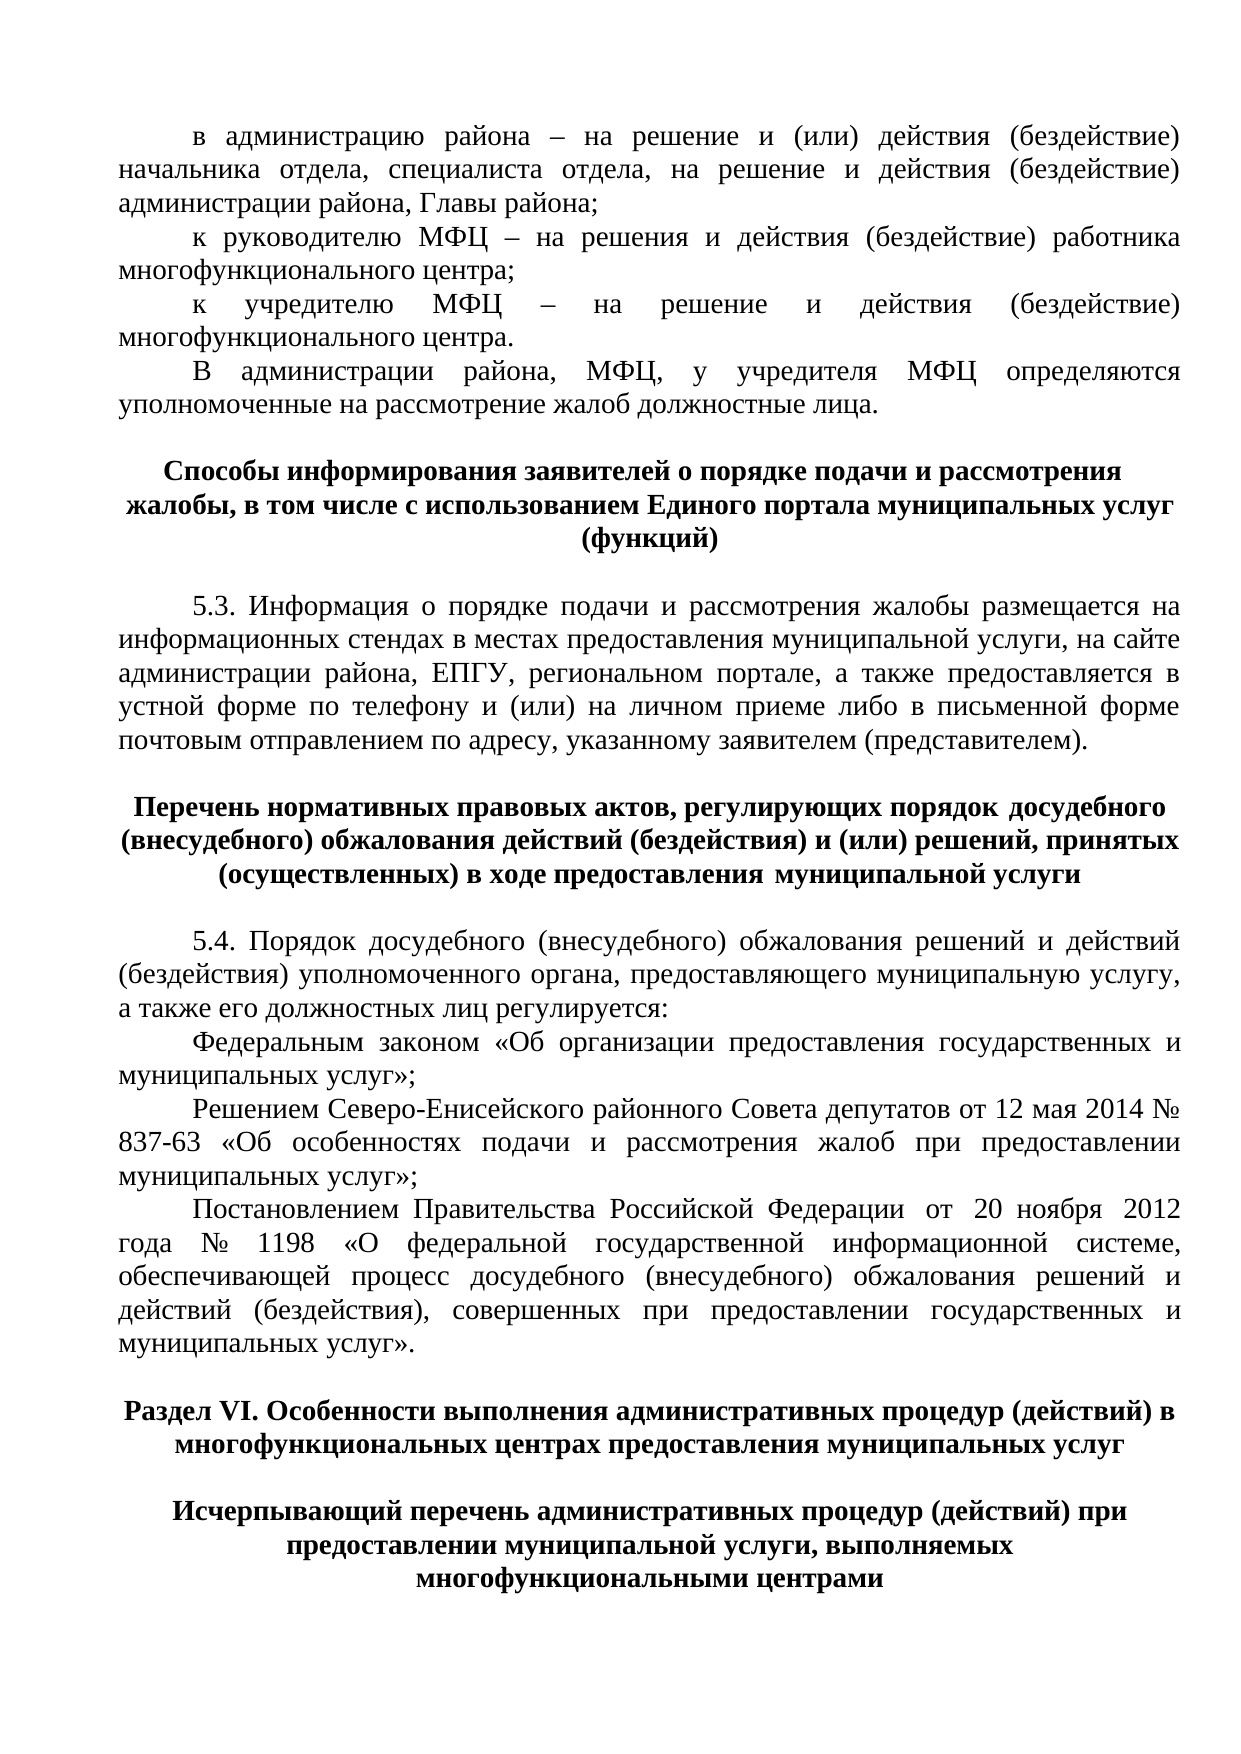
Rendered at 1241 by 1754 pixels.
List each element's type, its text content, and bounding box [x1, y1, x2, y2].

text Раздел VI. Особенности выполнения административных процедур (действий) в многофункциональных центрах предоставления муниципальных услуг [118, 1393, 1181, 1460]
text в администрацию района – на решение и (или) действия (бездействие) начальника отдела, специалиста отдела, на решение и действия (бездействие) администрации района, Главы района; [118, 118, 1181, 219]
text 5.3. Информация о порядке подачи и рассмотрения жалобы размещается на информационных стендах в местах предоставления муниципальной услуги, на сайте администрации района, ЕПГУ, региональном портале, а также предоставляется в устной форме по телефону и (или) на личном приеме либо в письменной форме почтовым отправлением по адресу, указанному заявителем (представителем). [118, 588, 1181, 755]
text В администрации района, МФЦ, у учредителя МФЦ определяются уполномоченные на рассмотрение жалоб должностные лица. [118, 353, 1181, 420]
text к руководителю МФЦ – на решения и действия (бездействие) работника многофункционального центра; [118, 219, 1181, 286]
text Решением Северо-Енисейского районного Совета депутатов от 12 мая 2014 № 837-63 «Об особенностях подачи и рассмотрения жалоб при предоставлении муниципальных услуг»; [118, 1091, 1181, 1191]
text Перечень нормативных правовых актов, регулирующих порядок досудебного (внесудебного) обжалования действий (бездействия) и (или) решений, принятых (осуществленных) в ходе предоставления муниципальной услуги [118, 789, 1181, 889]
text Исчерпывающий перечень административных процедур (действий) при предоставлении муниципальной услуги, выполняемых многофункциональными центрами [118, 1493, 1181, 1594]
text Федеральным законом «Об организации предоставления государственных и муниципальных услуг»; [118, 1024, 1181, 1091]
text 5.4. Порядок досудебного (внесудебного) обжалования решений и действий (бездействия) уполномоченного органа, предоставляющего муниципальную услугу, а также его должностных лиц регулируется: [118, 923, 1181, 1024]
text к учредителю МФЦ – на решение и действия (бездействие) многофункционального центра. [118, 286, 1181, 353]
text Способы информирования заявителей о порядке подачи и рассмотрения жалобы, в том числе с использованием Единого портала муниципальных услуг (функций) [103, 453, 1181, 554]
text Постановлением Правительства Российской Федерации от 20 ноября 2012 года № 1198 «О федеральной государственной информационной системе, обеспечивающей процесс досудебного (внесудебного) обжалования решений и действий (бездействия), совершенных при предоставлении государственных и муниципальных услуг». [118, 1191, 1181, 1359]
